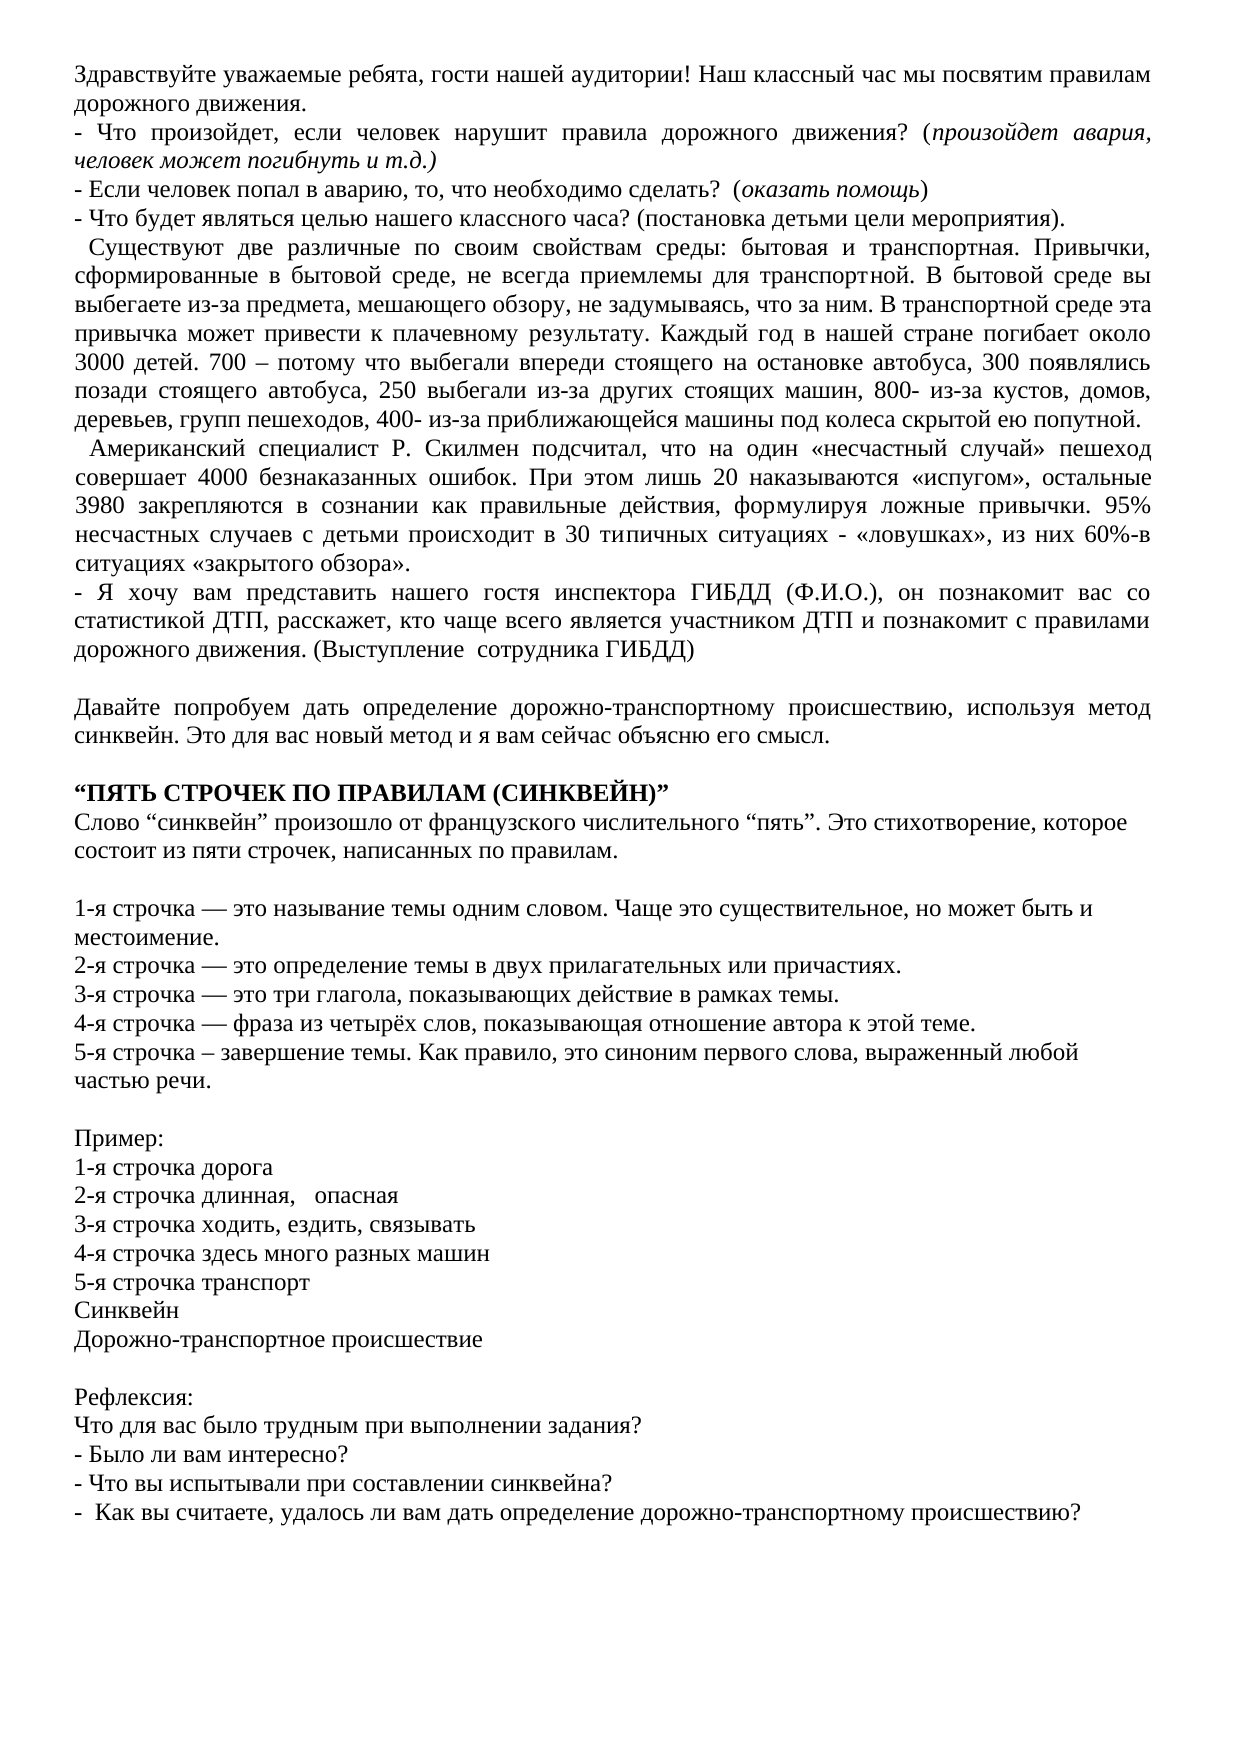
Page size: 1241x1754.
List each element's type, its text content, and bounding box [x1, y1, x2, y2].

text “ПЯТЬ СТРОЧЕК ПО ПРАВИЛАМ (СИНКВЕЙН)” [74, 778, 1152, 807]
text - Что будет являться целью нашего классного часа? (постановка детьми цели мероприятия). [74, 203, 1152, 232]
text 5-я строчка – завершение темы. Как правило, это синоним первого слова, выраженный любой частью речи. [74, 1037, 1152, 1094]
text - Как вы считаете, удалось ли вам дать определение дорожно-транспортному происшествию? [74, 1497, 1152, 1525]
text Что для вас было трудным при выполнении задания? [74, 1410, 1152, 1439]
text Здравствуйте уважаемые ребята, гости нашей аудитории! Наш классный час мы посвятим правилам дорожного движения. [74, 59, 1152, 117]
text - Было ли вам интересно? [74, 1439, 1152, 1468]
text Дорожно-транспортное происшествие [74, 1324, 1152, 1353]
text 2-я строчка — это определение темы в двух прилагательных или причастиях. [74, 950, 1152, 979]
text Существуют две различные по своим свойствам среды: бытовая и транспортная. Привычки, сформированные в бытовой среде, не всегда приемлемы для транспортной. В бытовой среде вы выбегаете из-за предмета, мешающего обзору, не задумываясь, что за ним. В транспортной среде эта привычка может привести к плачевному результату. Каждый год в нашей стране погибает около 3000 детей. 700 – потому что выбегали впереди стоящего на остановке автобуса, 300 появлялись позади стоящего автобуса, 250 выбегали из-за других стоящих машин, 800- из-за кустов, домов, деревьев, групп пешеходов, 400- из-за приближающейся машины под колеса скрытой ею попутной. [74, 232, 1152, 433]
text 4-я строчка здесь много разных машин [74, 1238, 1152, 1267]
text 1-я строчка — это называние темы одним словом. Чаще это существительное, но может быть и местоимение. [74, 893, 1152, 950]
text 1-я строчка дорога [74, 1152, 1152, 1180]
text Пример: [74, 1123, 1152, 1152]
text Давайте попробуем дать определение дорожно-транспортному происшествию, используя метод синквейн. Это для вас новый метод и я вам сейчас объясню его смысл. [74, 692, 1152, 749]
text 4-я строчка — фраза из четырёх слов, показывающая отношение автора к этой теме. [74, 1008, 1152, 1037]
text 3-я строчка — это три глагола, показывающих действие в рамках темы. [74, 979, 1152, 1008]
text - Что вы испытывали при составлении синквейна? [74, 1468, 1152, 1497]
text Синквейн [74, 1295, 1152, 1324]
text Рефлексия: [74, 1382, 1152, 1410]
text 3-я строчка ходить, ездить, связывать [74, 1209, 1152, 1238]
text 5-я строчка транспорт [74, 1267, 1152, 1295]
text - Что произойдет, если человек нарушит правила дорожного движения? (произойдет авария, человек может погибнуть и т.д.) [74, 117, 1152, 174]
text - Я хочу вам представить нашего гостя инспектора ГИБДД (Ф.И.О.), он познакомит вас со статистикой ДТП, расскажет, кто чаще всего является участником ДТП и познакомит с правилами дорожного движения. (Выступление сотрудника ГИБДД) [74, 577, 1152, 663]
text - Если человек попал в аварию, то, что необходимо сделать? (оказать помощь) [74, 174, 1152, 203]
text 2-я строчка длинная, опасная [74, 1180, 1152, 1209]
text Американский специалист Р. Скилмен подсчитал, что на один «несчастный случай» пешеход совершает 4000 безнаказанных ошибок. При этом лишь 20 наказываются «испугом», остальные 3980 закрепляются в сознании как правильные действия, формулируя ложные привычки. 95% несчастных случаев с детьми происходит в 30 типичных ситуациях - «ловушках», из них 60%-в ситуациях «закрытого обзора». [75, 433, 1152, 577]
text Слово “синквейн” произошло от французского числительного “пять”. Это стихотворение, которое состоит из пяти строчек, написанных по правилам. [74, 807, 1152, 864]
